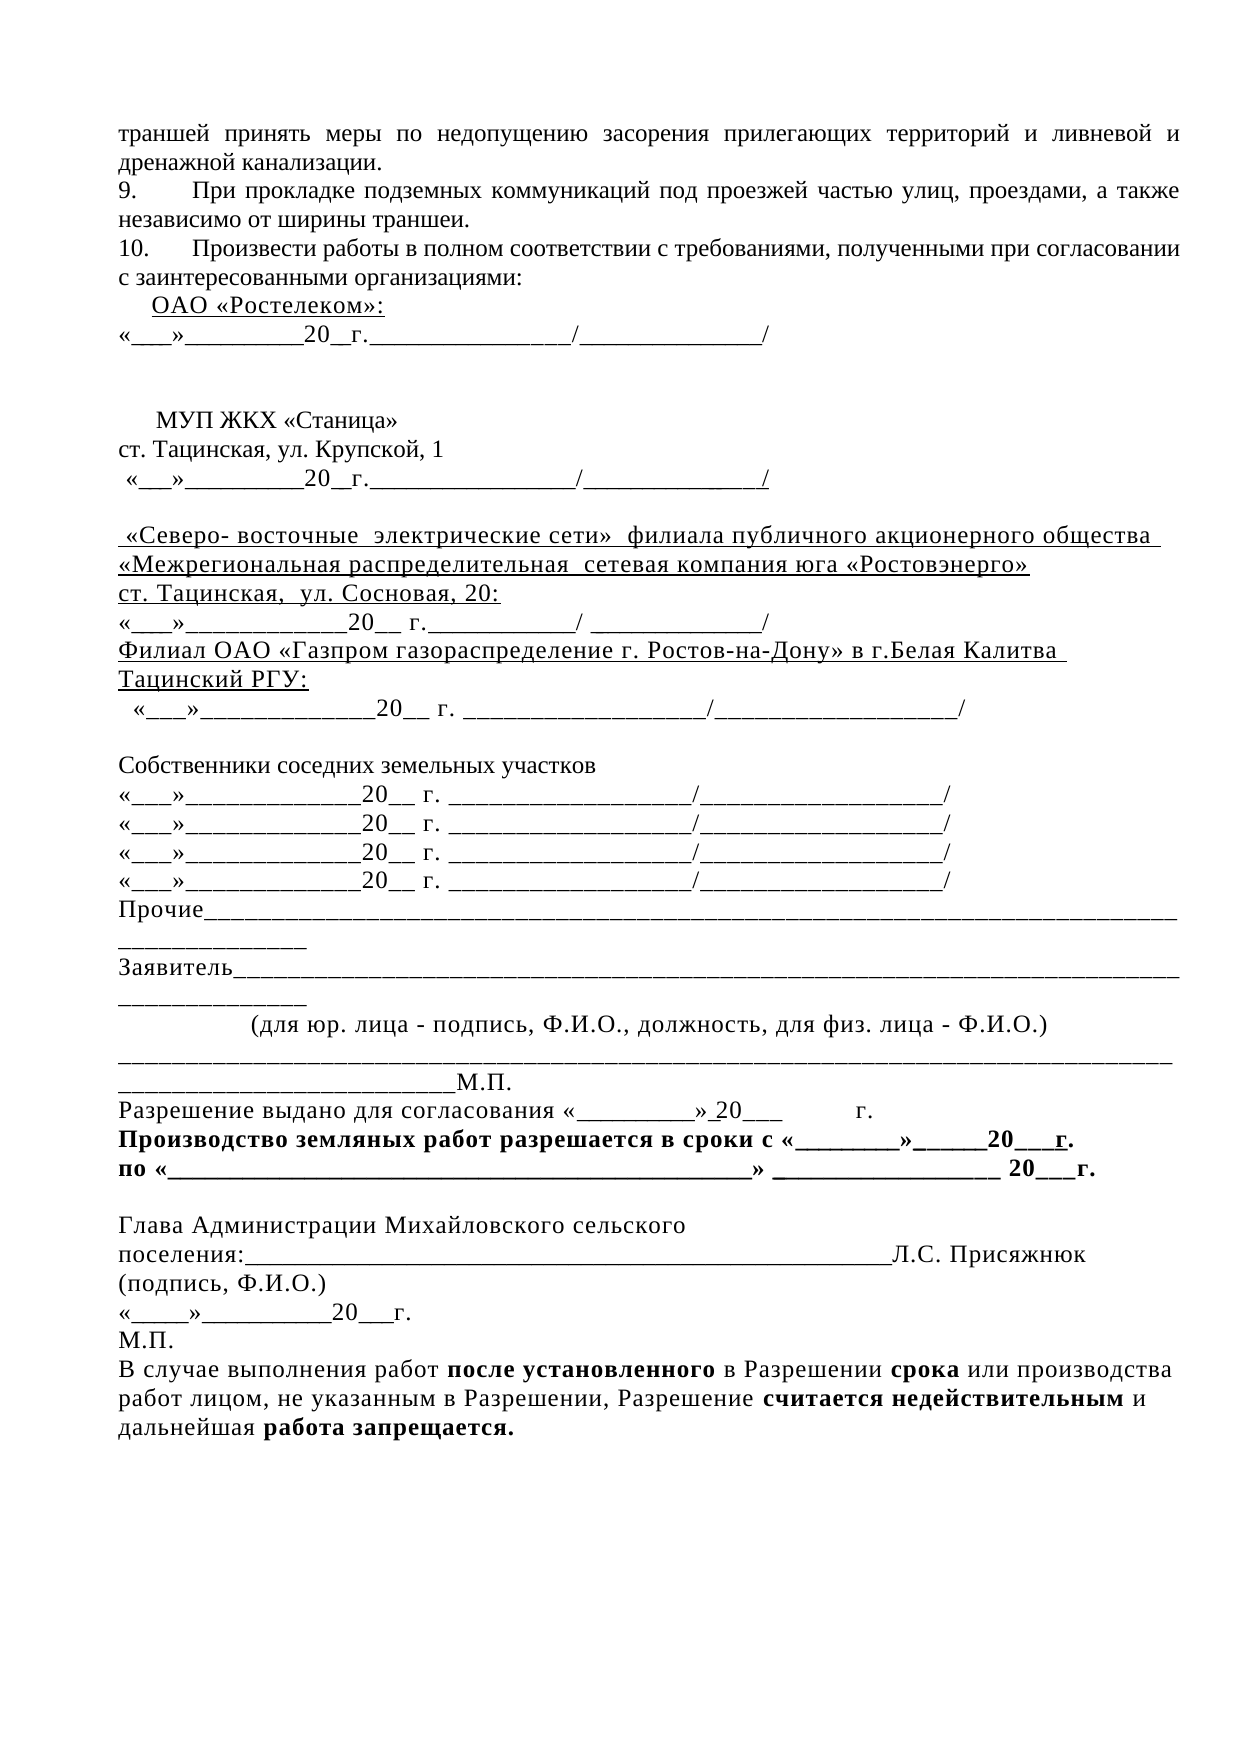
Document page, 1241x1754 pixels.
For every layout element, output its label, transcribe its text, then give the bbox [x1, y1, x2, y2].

text _______________________________________________________________________________________________________М.П. [118, 1038, 1181, 1096]
text МУП ЖКХ «Станица» [118, 406, 1181, 434]
text 10. Произвести работы в полном соответствии с требованиями, полученными при согласовании с заинтересованными организациями: [118, 233, 1181, 291]
text М.П. [118, 1326, 1181, 1354]
text «___»_____________20__ г. __________________/__________________/ [118, 837, 1181, 866]
text Производство земляных работ разрешается в сроки с « » __ 20___ г. [118, 1124, 1181, 1153]
text по « » ___ 20___ г. [118, 1153, 1181, 1182]
text поселения: Л.С. Присяжнюк [118, 1239, 1181, 1268]
text Собственники соседних земельных участков [118, 751, 1181, 779]
text ст. Тацинская, ул. Сосновая, 20: [118, 578, 1181, 607]
text «___»_____________20__ г. __________________/__________________/ [118, 779, 1181, 808]
text Прочие______________________________________________________________________________________ [118, 894, 1181, 952]
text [118, 118, 1181, 176]
text ОАО «Ростелеком»: [118, 291, 1181, 319]
text 9. При прокладке подземных коммуникаций под проезжей частью улиц, проездами, а также независимо от ширины траншеи. [118, 176, 1181, 233]
text (для юр. лица - подпись, Ф.И.О., должность, для физ. лица - Ф.И.О.) [118, 1009, 1181, 1038]
text Глава Администрации Михайловского сельского [118, 1211, 1181, 1239]
text «___»_____________20__ г. __________________/__________________/ [118, 808, 1181, 837]
text « » 20 г. [118, 1297, 1181, 1326]
text Заявитель____________________________________________________________________________________ [118, 952, 1181, 1009]
text Филиал ОАО «Газпром газораспределение г. Ростов-на-Дону» в г.Белая Калитва Тацинский РГУ: [118, 636, 1181, 693]
text « » 20 г. ____/ / [118, 319, 1181, 348]
text (подпись, Ф.И.О.) [118, 1268, 1181, 1297]
text «Северо- восточные электрические сети» филиала публичного акционерного общества «Межрегиональная распределительная сетевая компания юга «Ростовэнерго» [118, 521, 1181, 578]
text ст. Тацинская, ул. Крупской, 1 [118, 434, 1181, 463]
text В случае выполнения работ после установленного в Разрешении срока или производства работ лицом, не указанным в Разрешении, Разрешение считается недействительным и дальнейшая работа запрещается. [118, 1354, 1181, 1441]
text «___»_____________20__ г. __________________/__________________/ [118, 693, 1181, 722]
text « »____________20__ г. / / [118, 607, 1181, 636]
text «___»_____________20__ г. __________________/__________________/ [118, 866, 1181, 894]
text « » 20 г. / __ / [118, 463, 1181, 492]
text Разрешение выдано для согласования « » 20___ г. [118, 1096, 1181, 1124]
